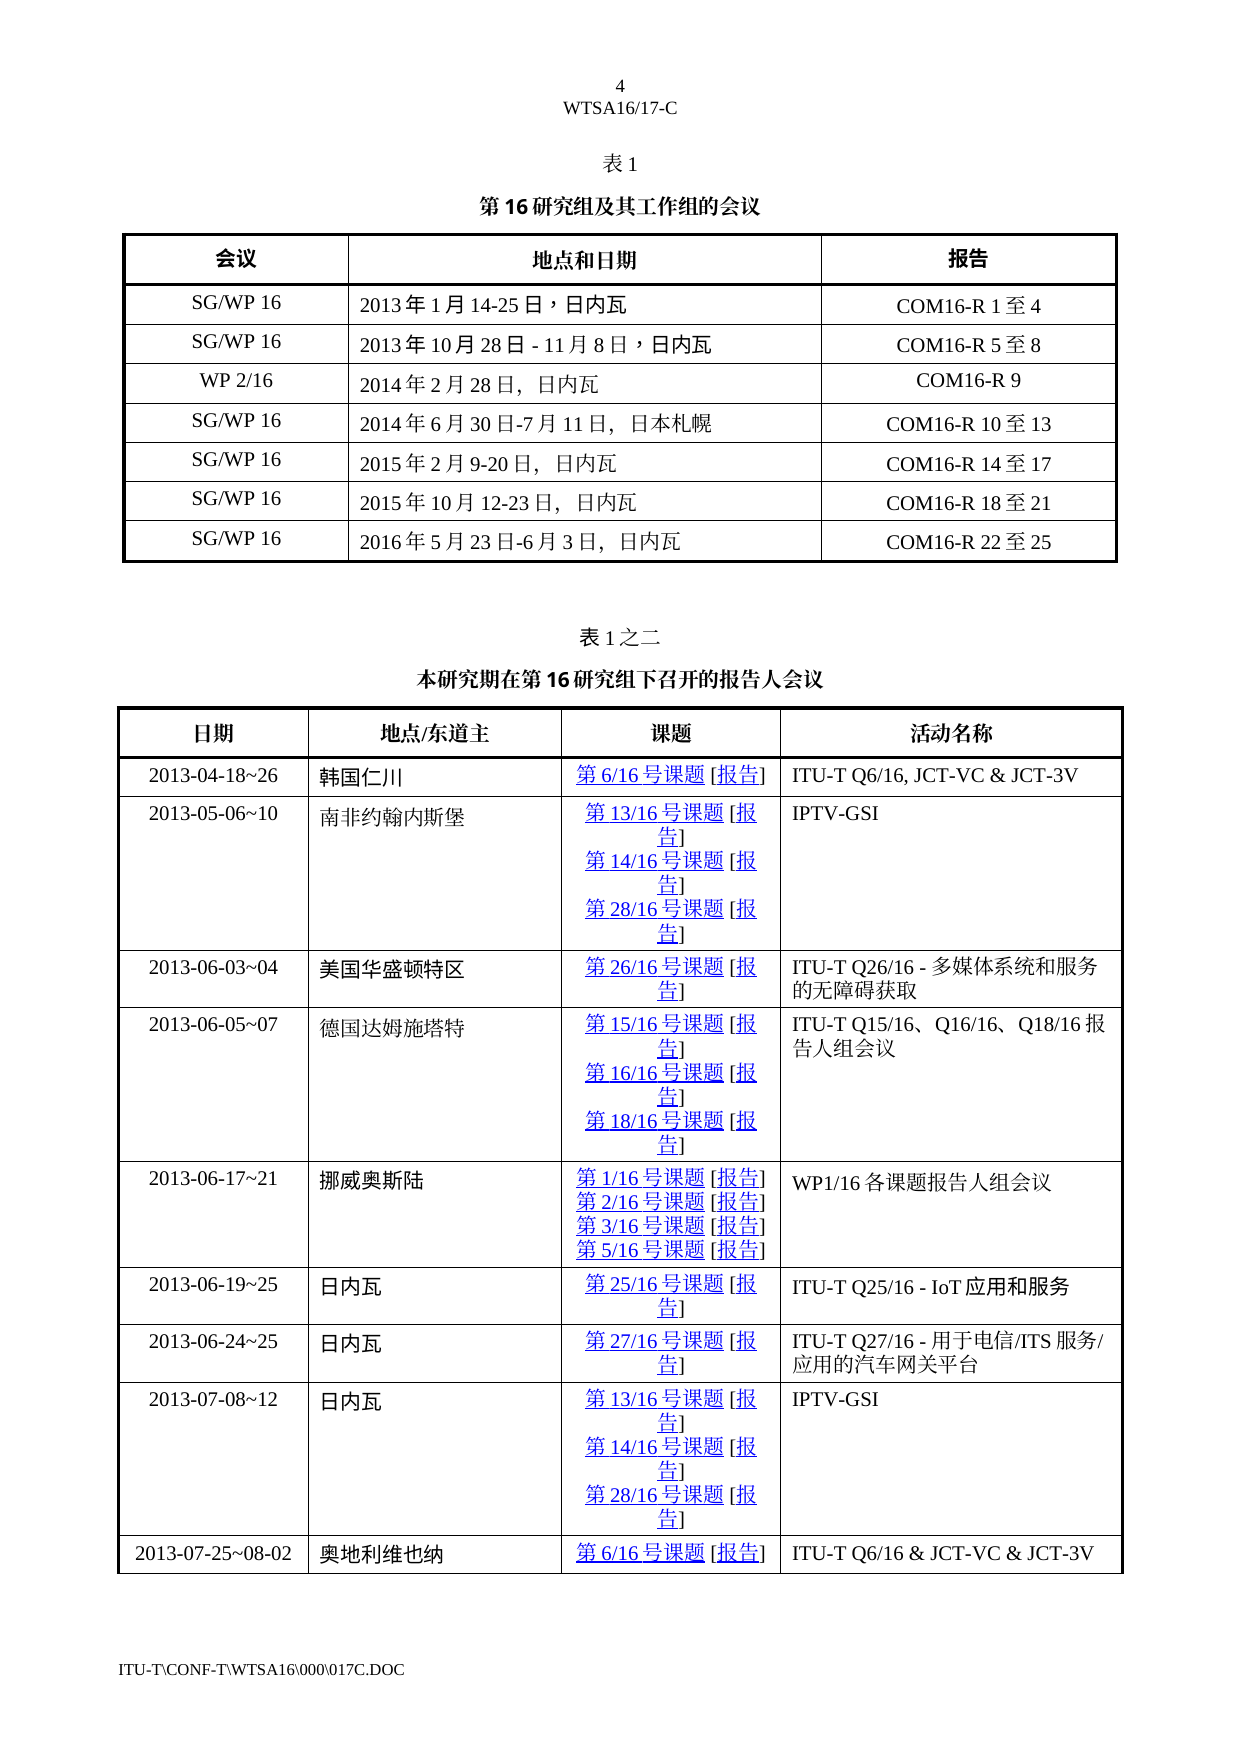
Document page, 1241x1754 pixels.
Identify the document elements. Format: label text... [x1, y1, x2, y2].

table_cell 奥地利维也纳 [309, 1536, 561, 1573]
table_cell 韩国仁川 [309, 759, 561, 796]
table_cell ITU-T Q6/16 & JCT-VC & JCT-3V [781, 1536, 1121, 1573]
table_header 日期 [120, 710, 308, 756]
table_cell 美国华盛顿特区 [309, 951, 561, 1007]
table_cell COM16-R 22至25 [822, 521, 1115, 559]
table_cell 德国达姆施塔特 [309, 1008, 561, 1161]
table_cell 第26/16号课题 [报告] [562, 951, 780, 1007]
table_cell COM16-R 18至21 [822, 482, 1115, 520]
table_cell 2013-06-05~07 [120, 1008, 308, 1161]
table_cell ITU-T Q6/16, JCT-VC & JCT-3V [781, 759, 1121, 796]
table_cell COM16-R 10至13 [822, 404, 1115, 442]
table_cell 第25/16号课题 [报告] [562, 1268, 780, 1324]
table_header 活动名称 [781, 710, 1121, 756]
table_header 课题 [562, 710, 780, 756]
table_cell ITU-T Q15/16、Q16/16、Q18/16报告人组会议 [781, 1008, 1121, 1161]
table_cell 2013-04-18~26 [120, 759, 308, 796]
table_cell SG/WP 16 [126, 521, 348, 559]
table_cell WP1/16各课题报告人组会议 [781, 1162, 1121, 1267]
table_cell 第6/16号课题 [报告] [562, 1536, 780, 1573]
table_cell COM16-R 9 [822, 364, 1115, 402]
table_cell 第15/16号课题 [报告] 第16/16号课题 [报告] 第18/16号课题 [报告] [562, 1008, 780, 1161]
table_cell 2013年1月14-25日，日内瓦 [349, 286, 821, 324]
title 第16研究组及其工作组的会议 [118, 190, 1122, 220]
table_cell COM16-R 14至17 [822, 443, 1115, 481]
table_cell 2013年10月28日 - 11月8日，日内瓦 [349, 325, 821, 363]
table_cell 2015年10月12-23日，日内瓦 [349, 482, 821, 520]
table_cell SG/WP 16 [126, 286, 348, 324]
table_cell 第27/16号课题 [报告] [562, 1325, 780, 1382]
table_cell 第1/16号课题 [报告] 第2/16号课题 [报告] 第3/16号课题 [报告] 第5/16号课题 [报告] [562, 1162, 780, 1267]
table_cell 2014年6月30日-7月11日，日本札幌 [349, 404, 821, 442]
table_cell 2013-06-24~25 [120, 1325, 308, 1382]
table_header 地点和日期 [349, 236, 821, 282]
table_cell 日内瓦 [309, 1268, 561, 1324]
title 本研究期在第16研究组下召开的报告人会议 [118, 664, 1122, 694]
table_cell COM16-R 5至8 [822, 325, 1115, 363]
table_cell SG/WP 16 [126, 443, 348, 481]
table_cell 日内瓦 [309, 1383, 561, 1535]
table_cell 2013-06-17~21 [120, 1162, 308, 1267]
table_cell SG/WP 16 [126, 482, 348, 520]
table_cell 日内瓦 [309, 1325, 561, 1382]
table_cell 南非约翰内斯堡 [309, 797, 561, 950]
text 表1 [118, 148, 1122, 178]
table_cell SG/WP 16 [126, 404, 348, 442]
table_cell 2013-07-08~12 [120, 1383, 308, 1535]
table_cell 第6/16号课题 [报告] [562, 759, 780, 796]
table_cell 2013-06-03~04 [120, 951, 308, 1007]
table_cell ITU-T Q25/16 - IoT应用和服务 [781, 1268, 1121, 1324]
table_header 地点/东道主 [309, 710, 561, 756]
table_cell 2013-05-06~10 [120, 797, 308, 950]
table_cell SG/WP 16 [126, 325, 348, 363]
table_cell IPTV-GSI [781, 797, 1121, 950]
table_cell 挪威奥斯陆 [309, 1162, 561, 1267]
text 表1之二 [118, 621, 1122, 651]
table_cell 2013-07-25~08-02 [120, 1536, 308, 1573]
table_cell WP 2/16 [126, 364, 348, 402]
table_cell 第13/16号课题 [报告] 第14/16号课题 [报告] 第28/16号课题 [报告] [562, 797, 780, 950]
table_cell 第13/16号课题 [报告] 第14/16号课题 [报告] 第28/16号课题 [报告] [562, 1383, 780, 1535]
table_cell ITU-T Q27/16 - 用于电信/ITS服务/应用的汽车网关平台 [781, 1325, 1121, 1382]
table_cell COM16-R 1至4 [822, 286, 1115, 324]
table_cell 2015年2月9-20日，日内瓦 [349, 443, 821, 481]
table_cell ITU-T Q26/16 - 多媒体系统和服务的无障碍获取 [781, 951, 1121, 1007]
table_cell IPTV-GSI [781, 1383, 1121, 1535]
table_cell 2014年2月28日，日内瓦 [349, 364, 821, 402]
table_header 会议 [126, 236, 348, 282]
table_header 报告 [822, 236, 1115, 282]
table_cell 2013-06-19~25 [120, 1268, 308, 1324]
table_cell 2016年5月23日-6月3日，日内瓦 [349, 521, 821, 559]
